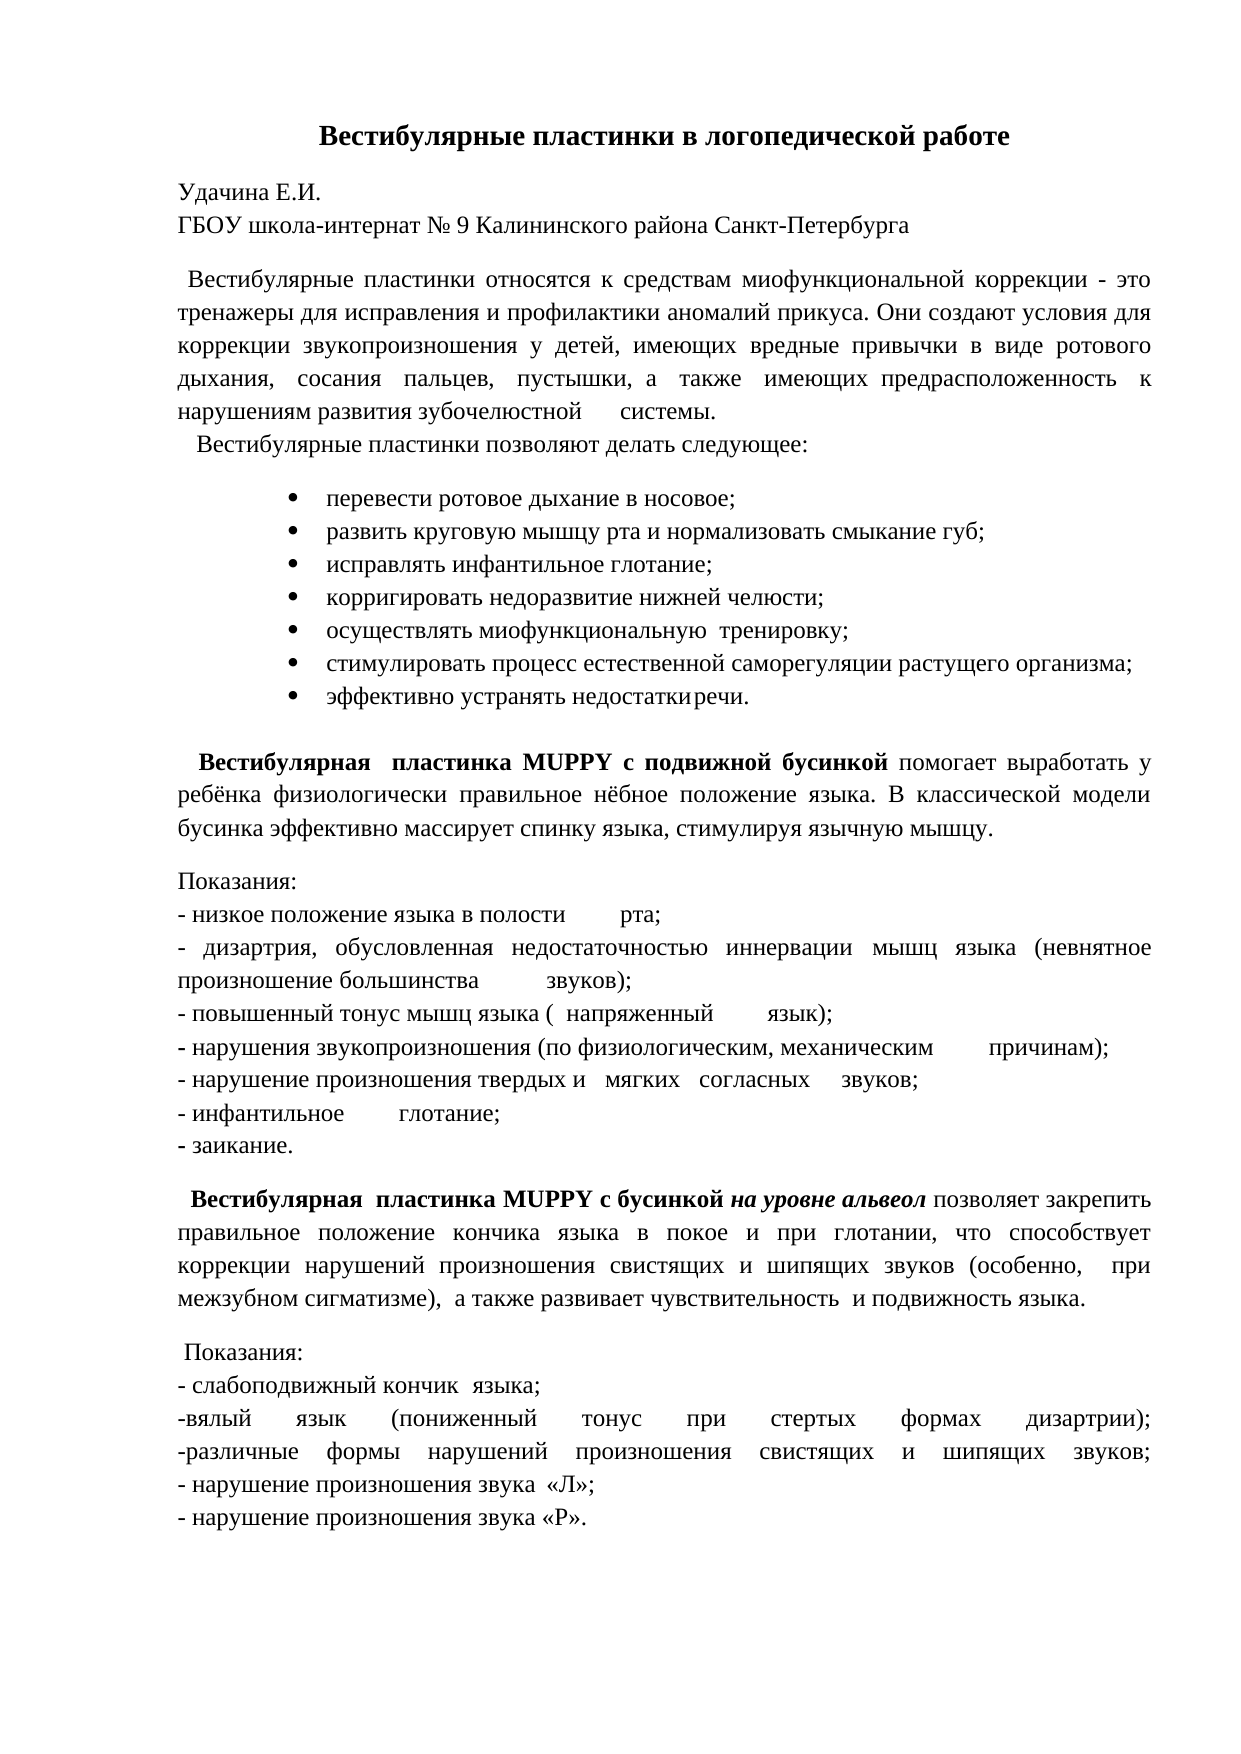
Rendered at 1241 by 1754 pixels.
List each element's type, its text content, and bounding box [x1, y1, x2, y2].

text Вестибулярная пластинка MUPPY с подвижной бусинкой помогает выработать у ребёнка физиологически правильное нёбное положение языка. В классической модели бусинка эффективно массирует спинку языка, стимулируя язычную мышцу. [177, 747, 1152, 841]
list стимулировать процесс естественной саморегуляции растущего организма; [288, 648, 1152, 677]
text Вестибулярные пластинки в логопедической работе [177, 118, 1152, 152]
text Удачина Е.И. ГБОУ школа-интернат № 9 Калининского района Санкт-Петербурга [177, 177, 1152, 239]
list исправлять инфантильное глотание; [288, 549, 1152, 578]
list осуществлять миофункциональную тренировку; [288, 615, 1152, 644]
list эффективно устранять недостатки речи. [288, 681, 1152, 742]
text Вестибулярная пластинка MUPPY с бусинкой на уровне альвеол позволяет закрепить правильное положение кончика языка в покое и при глотании, что способствует коррекции нарушений произношения свистящих и шипящих звуков (особенно, при межзубном сигматизме), а также развивает чувствительность и подвижность языка. [177, 1184, 1152, 1312]
list корригировать недоразвитие нижней челюсти; [288, 582, 1152, 611]
list перевести ротовое дыхание в носовое; [288, 483, 1152, 512]
list развить круговую мышцу рта и нормализовать смыкание губ; [288, 516, 1152, 545]
text Показания: - низкое положение языка в полости рта; - дизартрия, обусловленная недостаточностью иннервации мышц языка (невнятное произношение большинства звуков); - повышенный тонус мышц языка ( напряженный язык); - нарушения звукопроизношения (по физиологическим, механическим причинам); - нарушение произношения твердых и мягких согласных звуков; - инфантильное глотание; - заикание. [177, 866, 1152, 1159]
text Вестибулярные пластинки относятся к средствам миофункциональной коррекции - это тренажеры для исправления и профилактики аномалий прикуса. Они создают условия для коррекции звукопроизношения у детей, имеющих вредные привычки в виде ротового дыхания, сосания пальцев, пустышки, а также имеющих предрасположенность к нарушениям развития зубочелюстной системы. Вестибулярные пластинки позволяют делать следующее: [177, 264, 1152, 458]
text Показания: - слабоподвижный кончик языка; -вялый язык (пониженный тонус при стертых формах дизартрии); -различные формы нарушений произношения свистящих и шипящих звуков; - нарушение произношения звука «Л»; - нарушение произношения звука «Р». [177, 1337, 1152, 1531]
